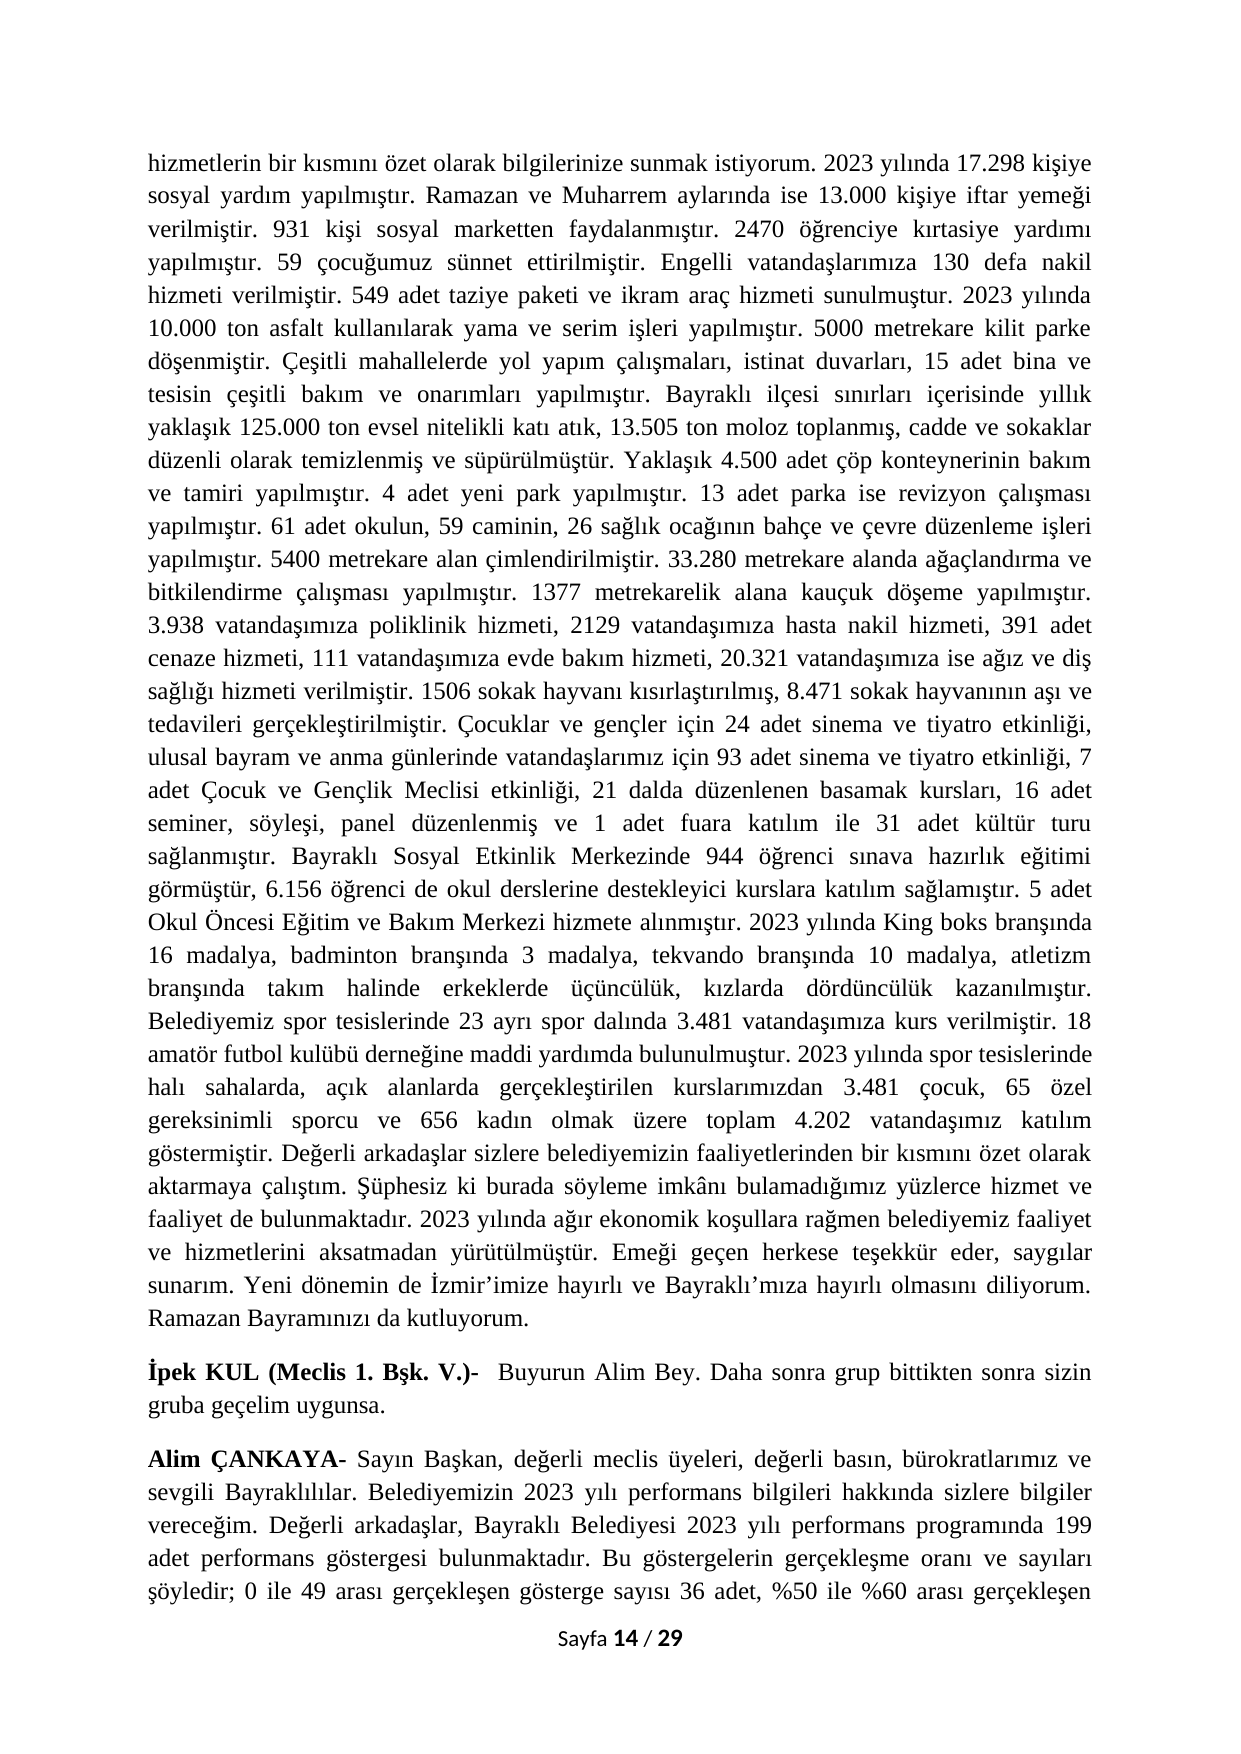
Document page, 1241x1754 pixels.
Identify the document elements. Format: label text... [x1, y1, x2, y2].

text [148, 148, 1093, 1332]
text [148, 1444, 1093, 1605]
text İpek KUL (Meclis 1. Bşk. V.)- Buyurun Alim Bey. Daha sonra grup bittikten sonra sizin gruba geçelim uygunsa. [148, 1357, 1093, 1419]
